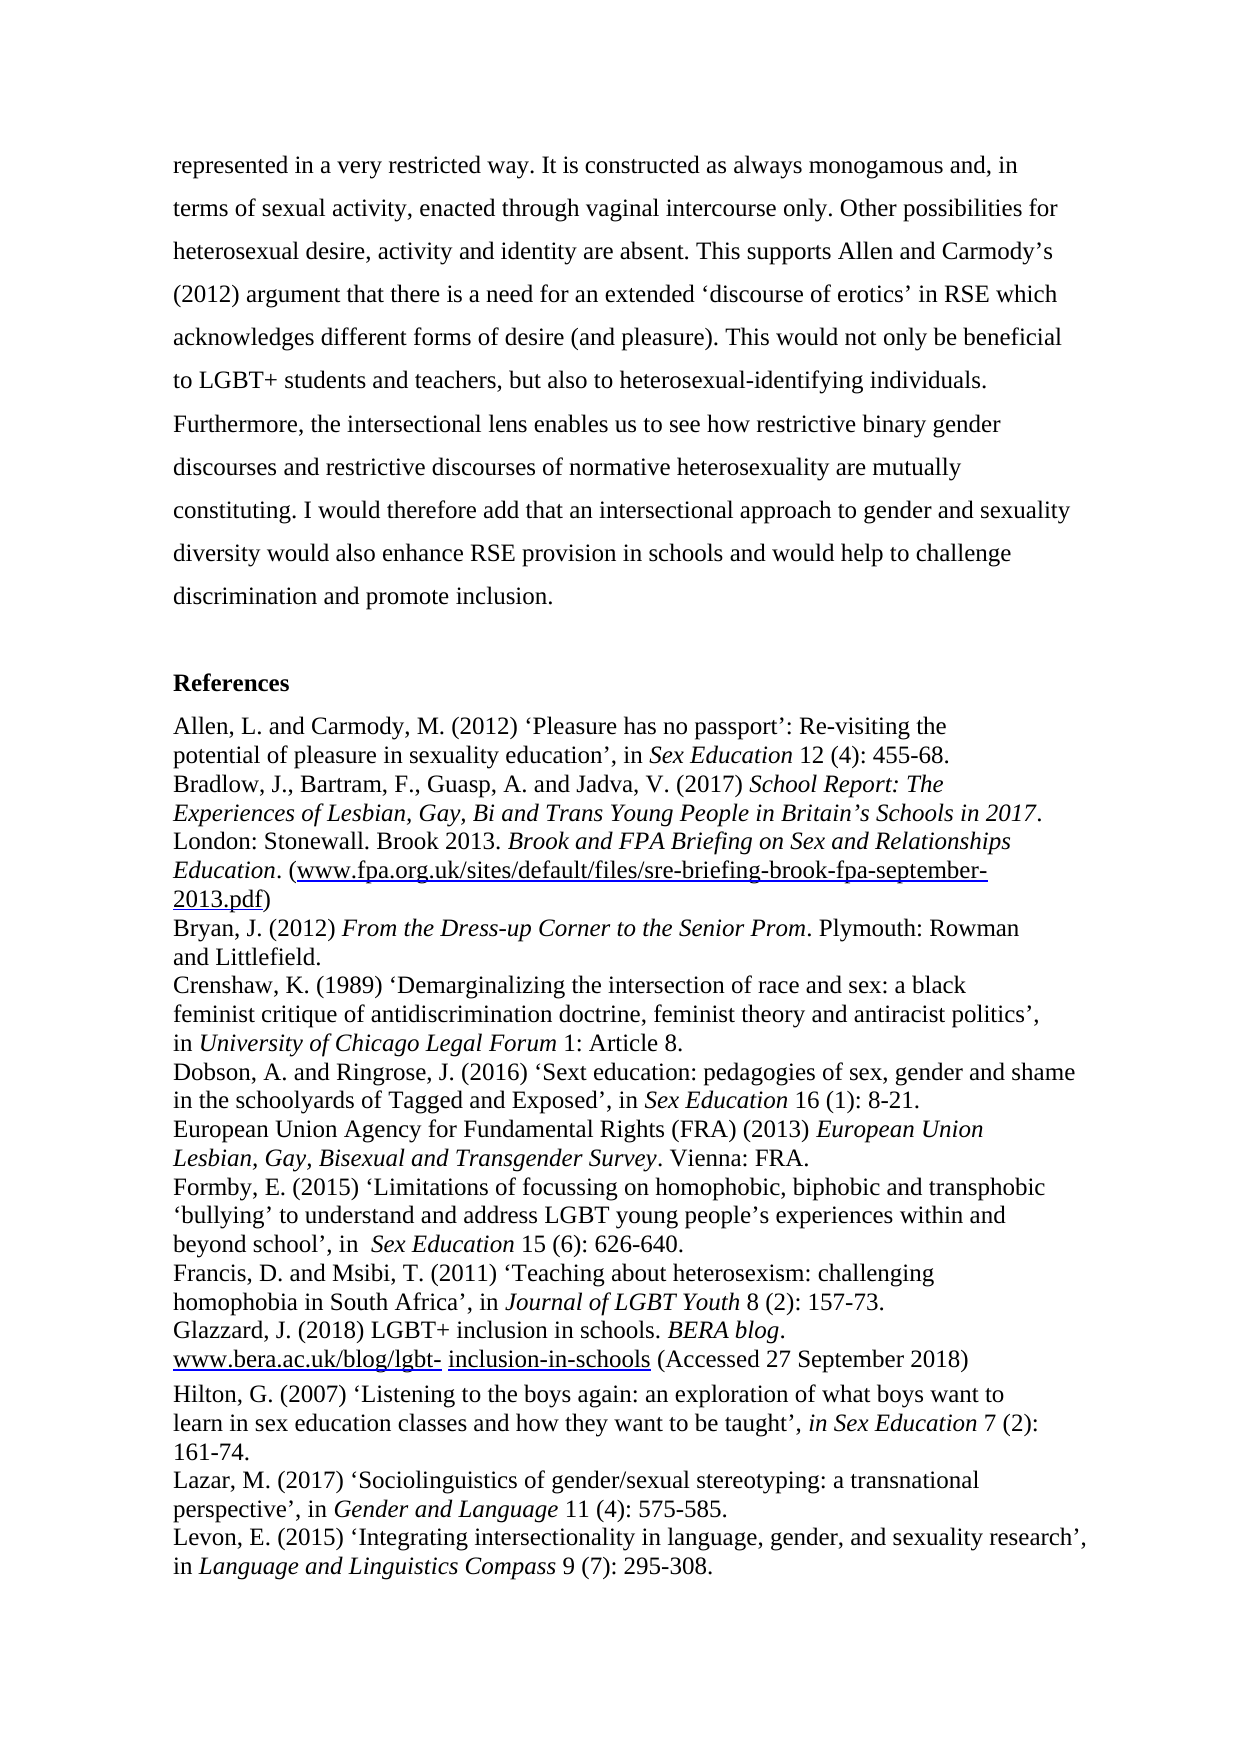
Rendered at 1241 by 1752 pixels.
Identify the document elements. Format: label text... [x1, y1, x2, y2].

text Bradlow, J., Bartram, F., Guasp, A. and Jadva, V. (2017) School Report: The Experiences of Lesbian, Gay, Bi and Trans Young People in Britain’s Schools in 2017. London: Stonewall. Brook 2013. Brook and FPA Briefing on Sex and Relationships Education. (www.fpa.org.uk/sites/default/files/sre-briefing-brook-fpa-september-2013.pdf) [173, 769, 1058, 913]
text References [173, 668, 1077, 697]
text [173, 150, 1077, 610]
text Dobson, A. and Ringrose, J. (2016) ‘Sext education: pedagogies of sex, gender and shame in the schoolyards of Tagged and Exposed’, in Sex Education 16 (1): 8-21. [173, 1057, 1078, 1114]
text Crenshaw, K. (1989) ‘Demarginalizing the intersection of race and sex: a black feminist critique of antidiscrimination doctrine, feminist theory and antiracist politics’, in University of Chicago Legal Forum 1: Article 8. [173, 971, 1048, 1057]
text Formby, E. (2015) ‘Limitations of focussing on homophobic, biphobic and transphobic ‘bullying’ to understand and address LGBT young people’s experiences within and beyond school’, in Sex Education 15 (6): 626-640. [173, 1172, 1054, 1258]
text Allen, L. and Carmody, M. (2012) ‘Pleasure has no passport’: Re-visiting the potential of pleasure in sexuality education’, in Sex Education 12 (4): 455-68. [173, 711, 1026, 768]
text Bryan, J. (2012) From the Dress-up Corner to the Senior Prom. Plymouth: Rowman and Littlefield. [173, 913, 1020, 970]
text Francis, D. and Msibi, T. (2011) ‘Teaching about heterosexism: challenging homophobia in South Africa’, in Journal of LGBT Youth 8 (2): 157-73. [173, 1258, 1047, 1316]
text Glazzard, J. (2018) LGBT+ inclusion in schools. BERA blog. www.bera.ac.uk/blog/lgbt- inclusion-in-schools (Accessed 27 September 2018) [173, 1316, 1017, 1373]
text Hilton, G. (2007) ‘Listening to the boys again: an exploration of what boys want to learn in sex education classes and how they want to be taught’, in Sex Education 7 (2): 161-74. [173, 1379, 1043, 1466]
text Lazar, M. (2017) ‘Sociolinguistics of gender/sexual stereotyping: a transnational perspective’, in Gender and Language 11 (4): 575-585. [173, 1466, 1090, 1523]
text Levon, E. (2015) ‘Integrating intersectionality in language, gender, and sexuality research’, in Language and Linguistics Compass 9 (7): 295-308. [173, 1523, 1090, 1580]
text European Union Agency for Fundamental Rights (FRA) (2013) European Union Lesbian, Gay, Bisexual and Transgender Survey. Vienna: FRA. [173, 1114, 1033, 1172]
